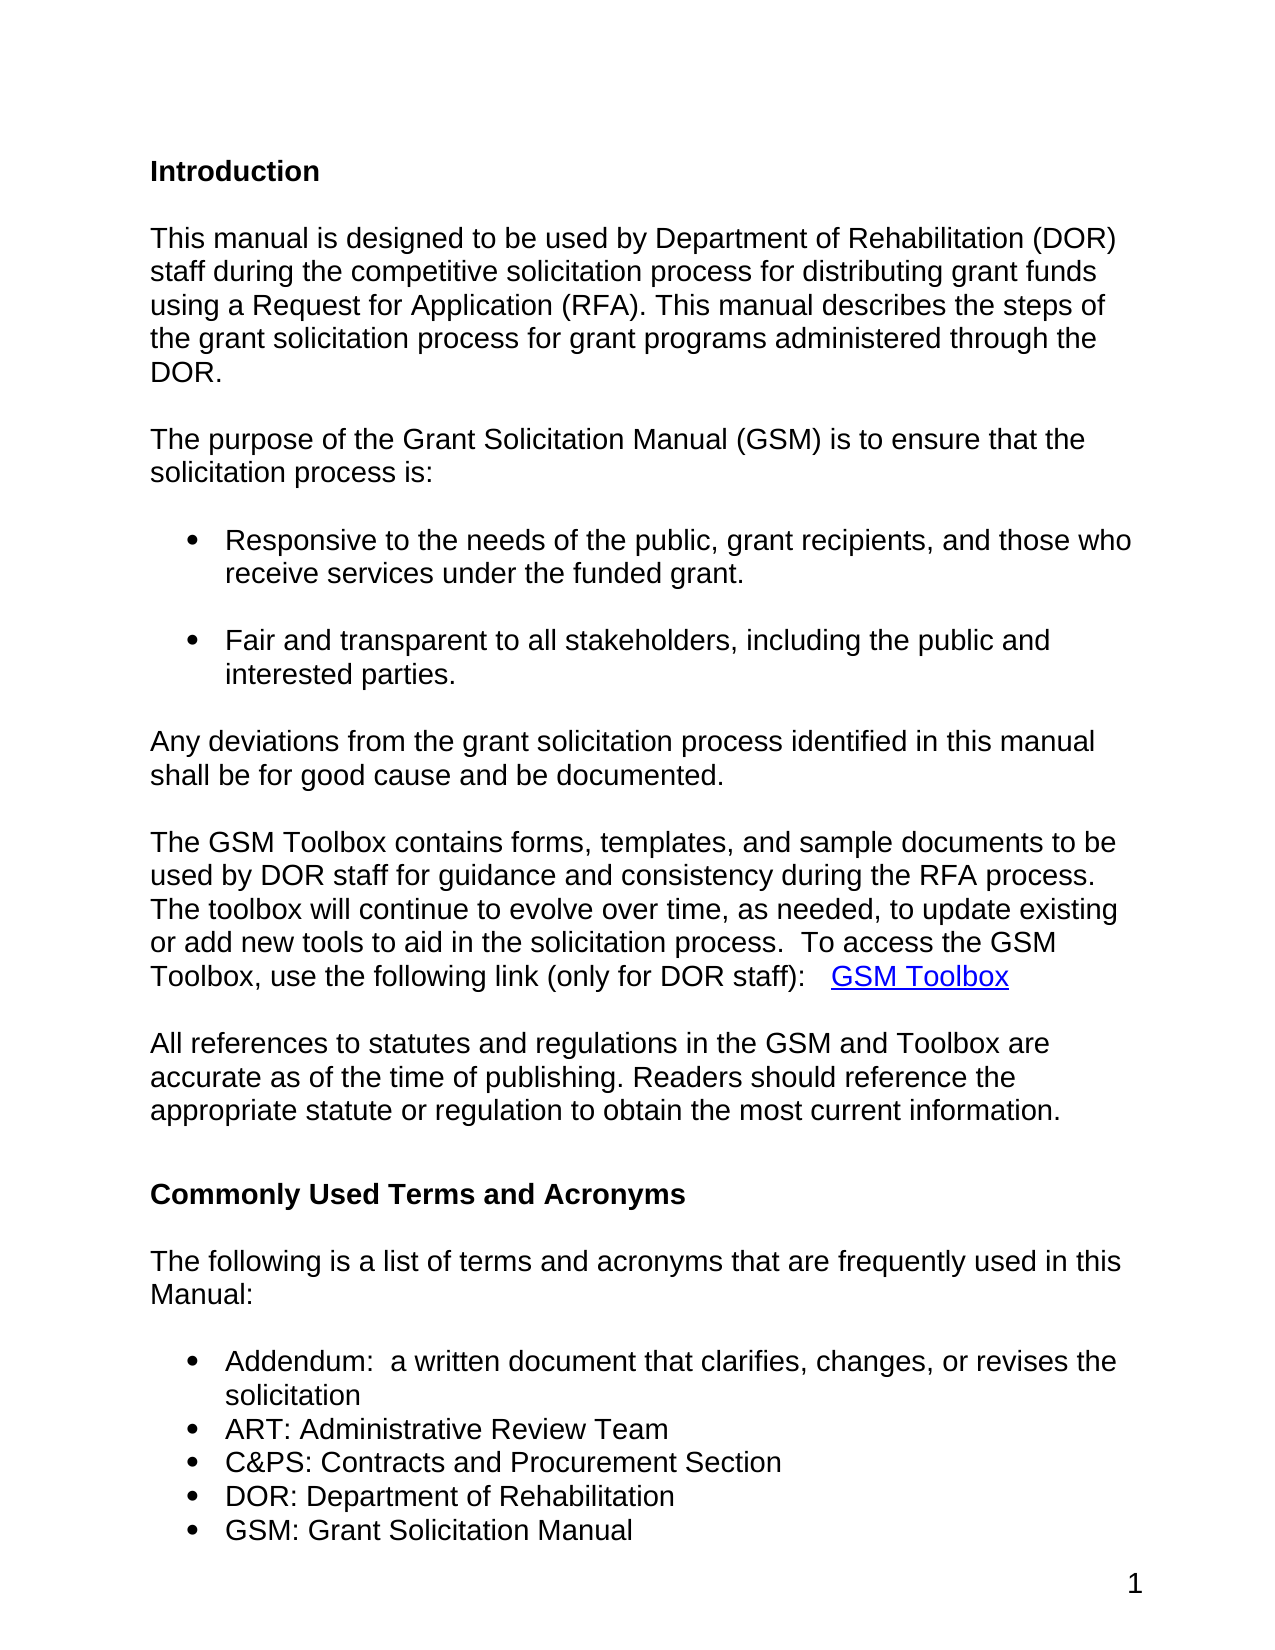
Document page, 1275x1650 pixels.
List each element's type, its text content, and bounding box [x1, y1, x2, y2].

subtitle Commonly Used Terms and Acronyms [150, 1177, 1143, 1210]
list Responsive to the needs of the public, grant recipients, and those who receive services under the funded grant. [187, 522, 1143, 590]
list GSM: Grant Solicitation Manual [187, 1513, 1143, 1547]
subtitle Introduction [150, 153, 1143, 187]
text The GSM Toolbox contains forms, templates, and sample documents to be used by DOR staff for guidance and consistency during the RFA process. The toolbox will continue to evolve over time, as needed, to update existing or add new tools to aid in the solicitation process. To access the GSM Toolbox, use the following link (only for DOR staff): GSM Toolbox [150, 825, 1143, 992]
text This manual is designed to be used by Department of Rehabilitation (DOR) staff during the competitive solicitation process for distributing grant funds using a Request for Application (RFA). This manual describes the steps of the grant solicitation process for grant programs administered through the DOR. [150, 221, 1143, 388]
text All references to statutes and regulations in the GSM and Toolbox are accurate as of the time of publishing. Readers should reference the appropriate statute or regulation to obtain the most current information. [150, 1026, 1143, 1127]
list DOR: Department of Rehabilitation [187, 1479, 1143, 1513]
text The following is a list of terms and acronyms that are frequently used in this Manual: [150, 1244, 1143, 1311]
list ART: Administrative Review Team [187, 1412, 1143, 1445]
text The purpose of the Grant Solicitation Manual (GSM) is to ensure that the solicitation process is: [150, 422, 1143, 489]
list C&PS: Contracts and Procurement Section [187, 1445, 1143, 1479]
text Any deviations from the grant solicitation process identified in this manual shall be for good cause and be documented. [150, 724, 1143, 791]
list Fair and transparent to all stakeholders, including the public and interested parties. [187, 623, 1143, 691]
list Addendum: a written document that clarifies, changes, or revises the solicitation [187, 1344, 1143, 1412]
